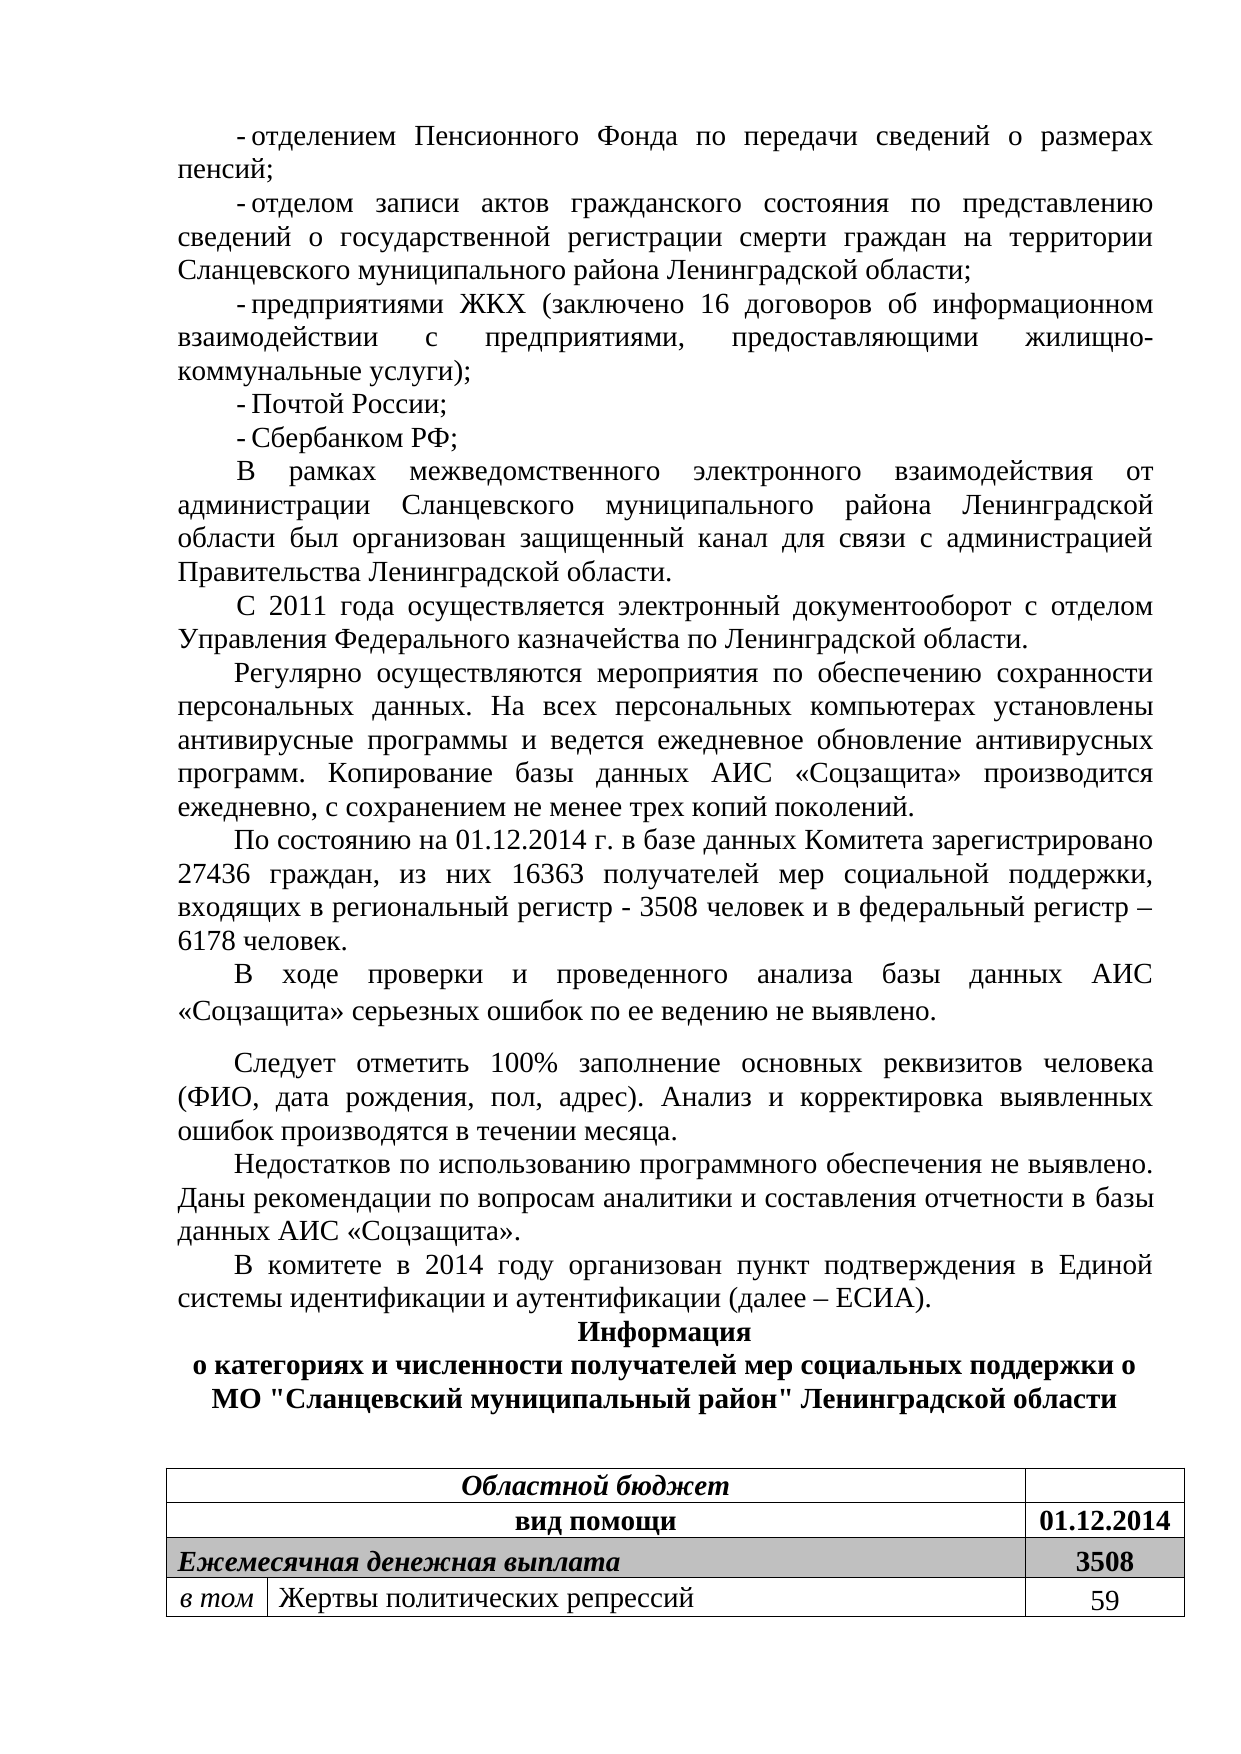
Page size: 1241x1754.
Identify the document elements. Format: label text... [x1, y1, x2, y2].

table_cell в том числе: [167, 1578, 267, 1616]
list Сбербанком РФ; [177, 420, 1154, 453]
text Следует отметить 100% заполнение основных реквизитов человека (ФИО, дата рождения, пол, адрес). Анализ и корректировка выявленных ошибок производятся в течении месяца. [177, 1046, 1154, 1146]
text В рамках межведомственного электронного взаимодействия от администрации Сланцевского муниципального района Ленинградской области был организован защищенный канал для связи с администрацией Правительства Ленинградской области. [177, 453, 1154, 588]
list отделом записи актов гражданского состояния по представлению сведений о государственной регистрации смерти граждан на территории Сланцевского муниципального района Ленинградской области; [177, 185, 1154, 286]
text По состоянию на 01.12.2014 г. в базе данных Комитета зарегистрировано 27436 граждан, из них 16363 получателей мер социальной поддержки, входящих в региональный регистр - 3508 человек и в федеральный регистр – 6178 человек. [177, 822, 1154, 957]
text С 2011 года осуществляется электронный документооборот с отделом Управления Федерального казначейства по Ленинградской области. [177, 588, 1154, 655]
text о категориях и численности получателей мер социальных поддержки о МО "Сланцевский муниципальный район" Ленинградской области [177, 1347, 1152, 1414]
table_cell 01.12.2014 [1026, 1503, 1184, 1537]
list предприятиями ЖКХ (заключено 16 договоров об информационном взаимодействии с предприятиями, предоставляющими жилищно-коммунальные услуги); [177, 286, 1154, 386]
table_cell вид помощи [167, 1503, 1025, 1537]
table_cell 59 [1026, 1578, 1184, 1616]
table_cell Жертвы политических репрессий [268, 1578, 1025, 1616]
table_header [1026, 1469, 1184, 1502]
list отделением Пенсионного Фонда по передачи сведений о размерах пенсий; [177, 118, 1154, 185]
table_cell 3508 [1026, 1538, 1184, 1577]
table_cell Ежемесячная денежная выплата [167, 1538, 1025, 1577]
text Информация [177, 1314, 1152, 1347]
text В комитете в 2014 году организован пункт подтверждения в Единой системы идентификации и аутентификации (далее – ЕСИА). [177, 1247, 1154, 1314]
table_header Областной бюджет [167, 1469, 1025, 1502]
list Почтой России; [177, 386, 1154, 420]
text Недостатков по использованию программного обеспечения не выявлено. Даны рекомендации по вопросам аналитики и составления отчетности в базы данных АИС «Соцзащита». [177, 1146, 1154, 1247]
text Регулярно осуществляются мероприятия по обеспечению сохранности персональных данных. На всех персональных компьютерах установлены антивирусные программы и ведется ежедневное обновление антивирусных программ. Копирование базы данных АИС «Соцзащита» производится ежедневно, с сохранением не менее трех копий поколений. [177, 655, 1154, 822]
text В ходе проверки и проведенного анализа базы данных АИС «Соцзащита» серьезных ошибок по ее ведению не выявлено. [177, 957, 1154, 1026]
